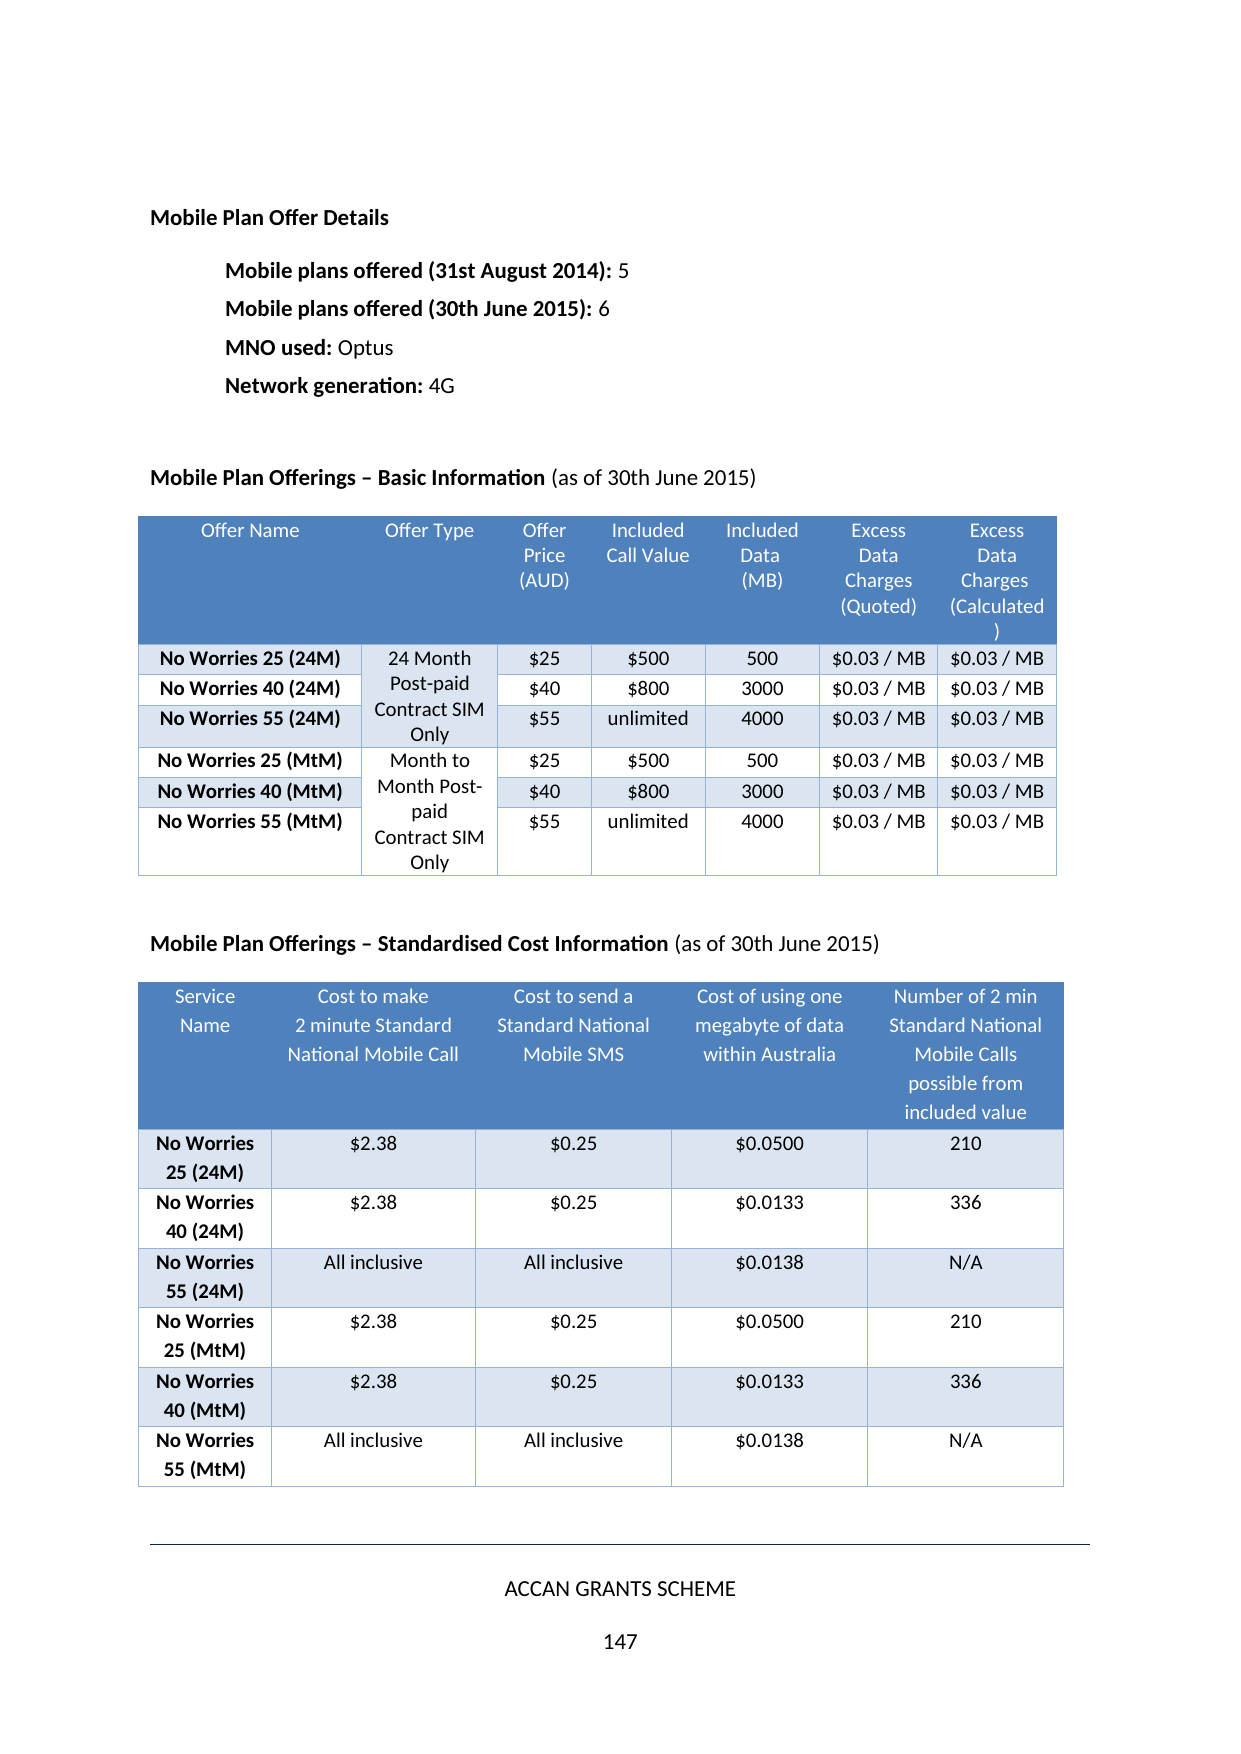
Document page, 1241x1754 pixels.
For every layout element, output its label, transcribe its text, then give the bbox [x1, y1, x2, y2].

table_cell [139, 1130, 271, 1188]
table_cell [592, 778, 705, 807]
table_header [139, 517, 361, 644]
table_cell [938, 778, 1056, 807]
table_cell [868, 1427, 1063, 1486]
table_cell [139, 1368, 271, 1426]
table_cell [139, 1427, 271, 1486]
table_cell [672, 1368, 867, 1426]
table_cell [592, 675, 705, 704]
text Mobile Plan Offerings – Basic Information (as of 30th June 2015) [150, 463, 1090, 491]
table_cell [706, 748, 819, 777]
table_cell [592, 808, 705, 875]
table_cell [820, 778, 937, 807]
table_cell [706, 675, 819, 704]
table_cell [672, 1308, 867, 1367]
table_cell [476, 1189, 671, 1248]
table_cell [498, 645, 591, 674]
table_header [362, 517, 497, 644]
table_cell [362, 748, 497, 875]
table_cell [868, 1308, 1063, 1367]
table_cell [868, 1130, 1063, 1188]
text Mobile plans offered (31st August 2014): 5 [225, 256, 1090, 284]
text Mobile Plan Offerings – Standardised Cost Information (as of 30th June 2015) [150, 929, 1090, 957]
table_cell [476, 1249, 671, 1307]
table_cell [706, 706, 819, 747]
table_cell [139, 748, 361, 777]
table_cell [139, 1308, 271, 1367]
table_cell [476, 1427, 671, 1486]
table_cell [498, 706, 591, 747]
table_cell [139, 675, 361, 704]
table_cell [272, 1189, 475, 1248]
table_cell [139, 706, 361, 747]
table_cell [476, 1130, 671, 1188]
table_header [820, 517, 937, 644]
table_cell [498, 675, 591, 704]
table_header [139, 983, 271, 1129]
text Mobile plans offered (30th June 2015): 6 [225, 294, 1090, 322]
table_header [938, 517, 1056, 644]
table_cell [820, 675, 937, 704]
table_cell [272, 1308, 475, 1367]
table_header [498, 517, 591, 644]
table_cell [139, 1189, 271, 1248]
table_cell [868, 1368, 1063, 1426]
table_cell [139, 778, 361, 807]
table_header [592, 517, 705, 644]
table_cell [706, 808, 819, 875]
text Network generation: 4G [225, 371, 1090, 399]
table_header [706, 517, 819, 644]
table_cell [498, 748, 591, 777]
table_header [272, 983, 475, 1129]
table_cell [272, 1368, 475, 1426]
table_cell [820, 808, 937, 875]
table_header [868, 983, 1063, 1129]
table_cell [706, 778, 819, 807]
text Mobile Plan Offer Details [150, 203, 1090, 231]
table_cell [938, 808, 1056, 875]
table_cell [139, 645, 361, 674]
text MNO used: Optus [225, 333, 1090, 361]
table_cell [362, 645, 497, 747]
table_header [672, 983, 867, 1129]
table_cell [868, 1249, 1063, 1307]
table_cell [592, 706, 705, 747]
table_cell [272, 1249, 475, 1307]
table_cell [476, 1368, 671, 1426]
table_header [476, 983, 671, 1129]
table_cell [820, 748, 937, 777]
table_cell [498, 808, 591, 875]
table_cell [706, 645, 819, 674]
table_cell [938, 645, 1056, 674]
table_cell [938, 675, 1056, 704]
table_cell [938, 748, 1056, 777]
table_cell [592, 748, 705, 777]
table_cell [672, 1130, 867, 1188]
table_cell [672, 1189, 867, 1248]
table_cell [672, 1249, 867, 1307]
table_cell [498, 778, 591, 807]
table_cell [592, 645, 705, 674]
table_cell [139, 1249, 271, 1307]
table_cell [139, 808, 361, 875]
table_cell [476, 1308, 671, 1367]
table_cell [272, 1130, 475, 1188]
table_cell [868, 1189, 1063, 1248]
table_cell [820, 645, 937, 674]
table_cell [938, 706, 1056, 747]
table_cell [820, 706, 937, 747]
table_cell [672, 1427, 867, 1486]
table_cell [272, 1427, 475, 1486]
